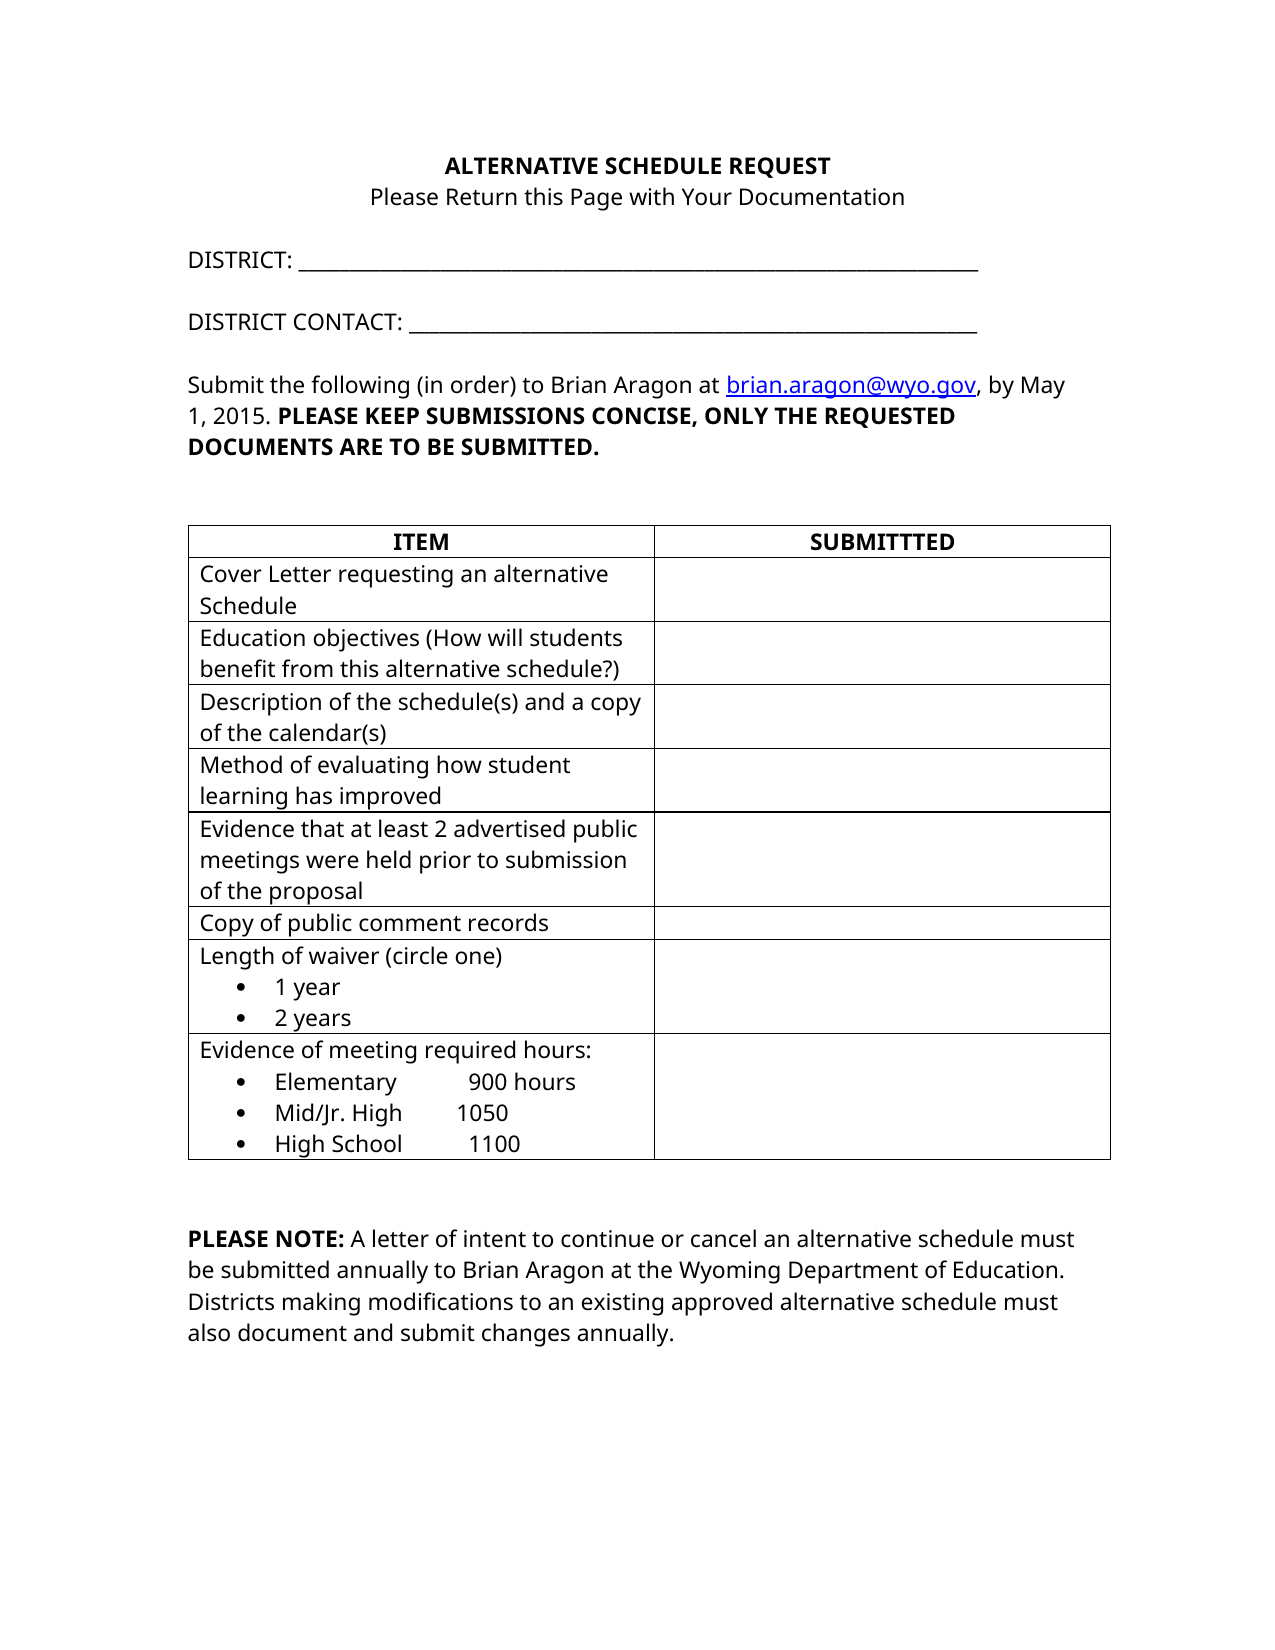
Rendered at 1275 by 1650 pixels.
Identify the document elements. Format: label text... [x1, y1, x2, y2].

table_cell Method of evaluating how student learning has improved [189, 749, 654, 811]
table_cell Cover Letter requesting an alternative Schedule [189, 558, 654, 621]
table_cell Length of waiver (circle one) 1 year 2 years [189, 940, 654, 1033]
table_header SUBMITTTED [655, 526, 1110, 557]
text PLEASE NOTE: A letter of intent to continue or cancel an alternative schedule must be submitted annually to Brian Aragon at the Wyoming Department of Education. Districts making modifications to an existing approved alternative schedule must also document and submit changes annually. [187, 1223, 1087, 1348]
table_cell Education objectives (How will students benefit from this alternative schedule?) [189, 622, 654, 684]
table_cell [655, 907, 1110, 938]
table_cell [655, 813, 1110, 906]
table_cell Evidence that at least 2 advertised public meetings were held prior to submission of the proposal [189, 813, 654, 906]
text Submit the following (in order) to Brian Aragon at brian.aragon@wyo.gov, by May 1, 2015. PLEASE KEEP SUBMISSIONS CONCISE, ONLY THE REQUESTED DOCUMENTS ARE TO BE SUBMITTED. [187, 369, 1087, 462]
text ALTERNATIVE SCHEDULE REQUEST [187, 150, 1087, 181]
table_cell [655, 685, 1110, 748]
table_cell [655, 558, 1110, 621]
table_cell Evidence of meeting required hours: Elementary 900 hours Mid/Jr. High 1050 High School 1100 [189, 1034, 654, 1159]
text Please Return this Page with Your Documentation [187, 181, 1087, 212]
table_cell [655, 622, 1110, 684]
table_cell [655, 749, 1110, 811]
table_cell Copy of public comment records [189, 907, 654, 938]
table_cell [655, 1034, 1110, 1159]
text DISTRICT: ___________________________________________________________________ [187, 244, 1087, 275]
table_cell Description of the schedule(s) and a copy of the calendar(s) [189, 685, 654, 748]
table_header ITEM [189, 526, 654, 557]
text DISTRICT CONTACT: ________________________________________________________ [187, 306, 1087, 337]
table_cell [655, 940, 1110, 1033]
